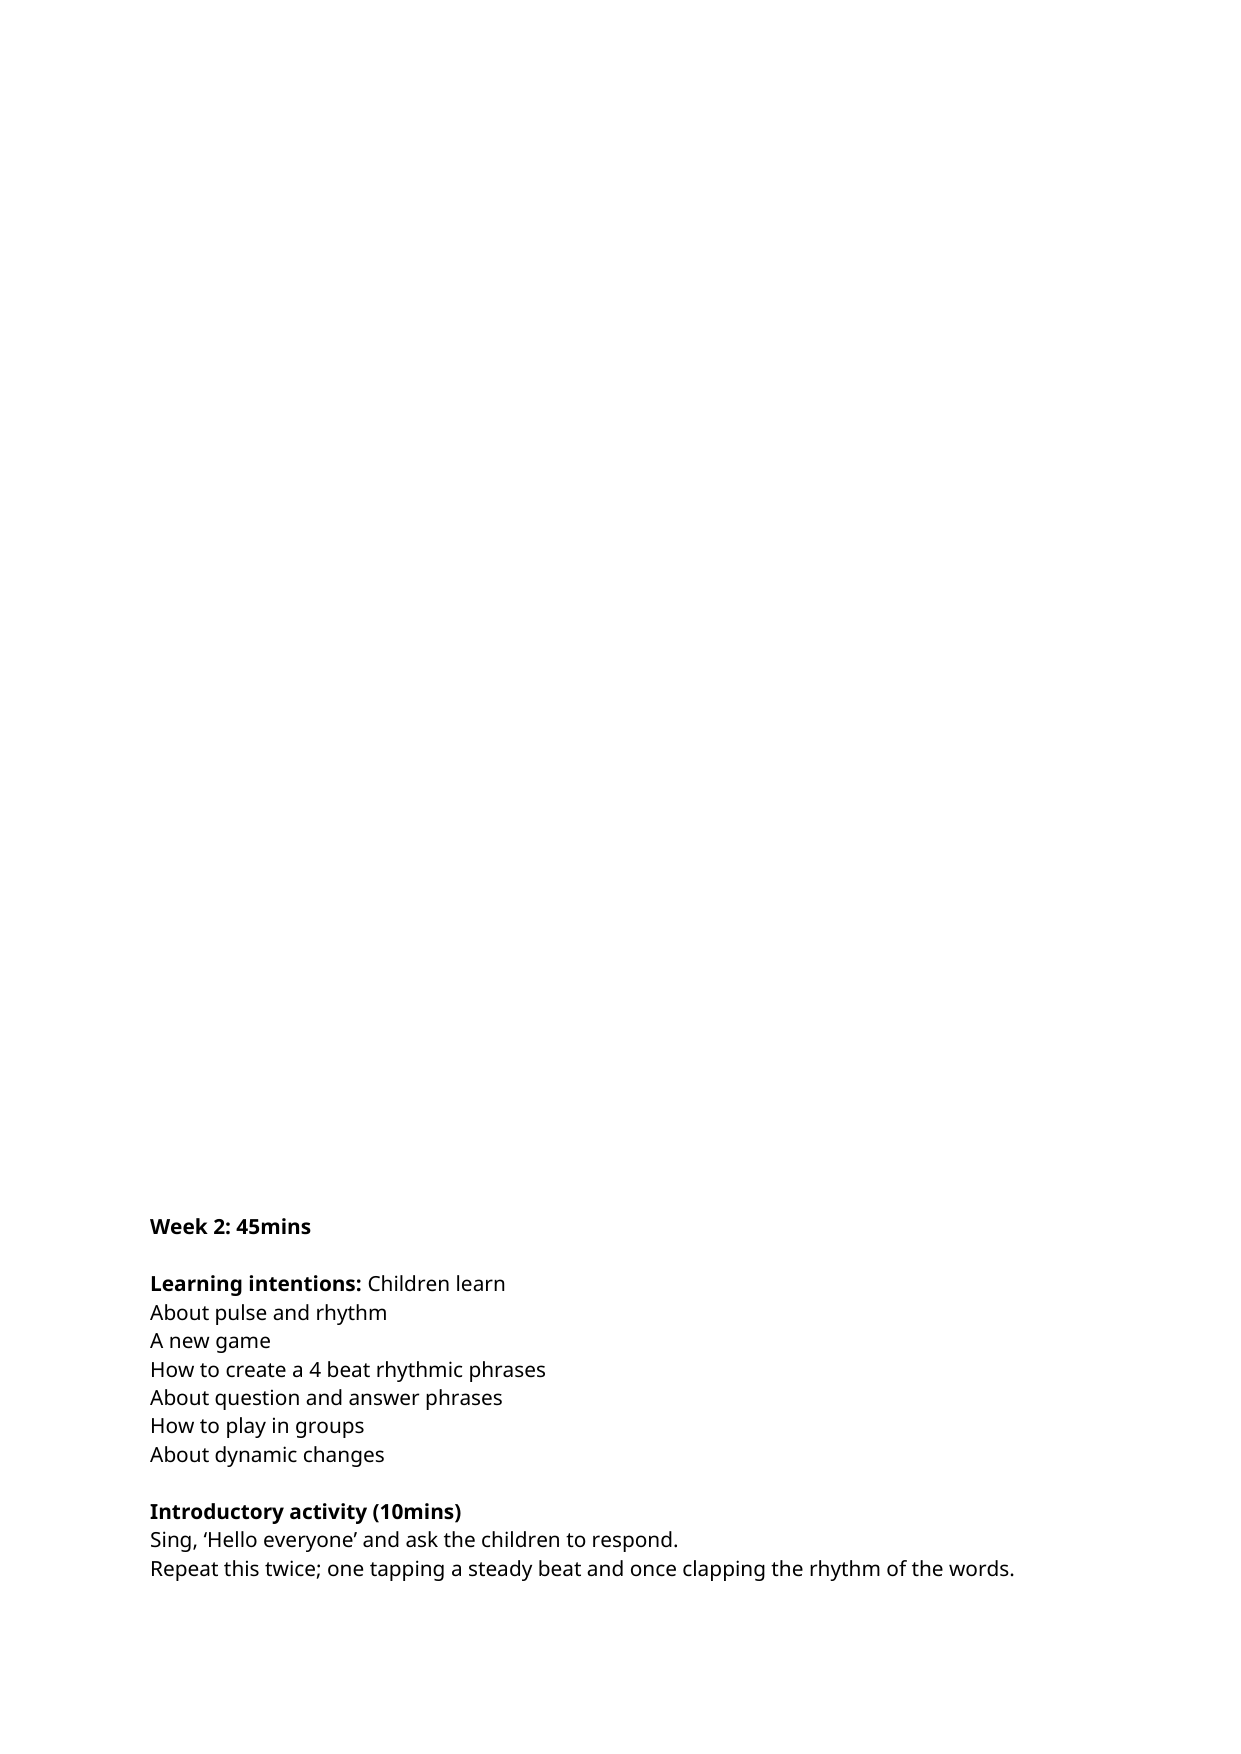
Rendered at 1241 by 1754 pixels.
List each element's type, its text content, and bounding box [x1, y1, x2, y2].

text How to play in groups [150, 1412, 1090, 1440]
text Week 2: 45mins [150, 1212, 1090, 1241]
text About pulse and rhythm [150, 1298, 1090, 1326]
text Sing, ‘Hello everyone’ and ask the children to respond. [150, 1525, 1090, 1554]
text Learning intentions: Children learn [150, 1269, 1090, 1298]
text About question and answer phrases [150, 1383, 1090, 1412]
text Introductory activity (10mins) [150, 1497, 1090, 1525]
text How to create a 4 beat rhythmic phrases [150, 1355, 1090, 1383]
text A new game [150, 1326, 1090, 1355]
text About dynamic changes [150, 1440, 1090, 1468]
text Repeat this twice; one tapping a steady beat and once clapping the rhythm of the words. [150, 1554, 1090, 1582]
